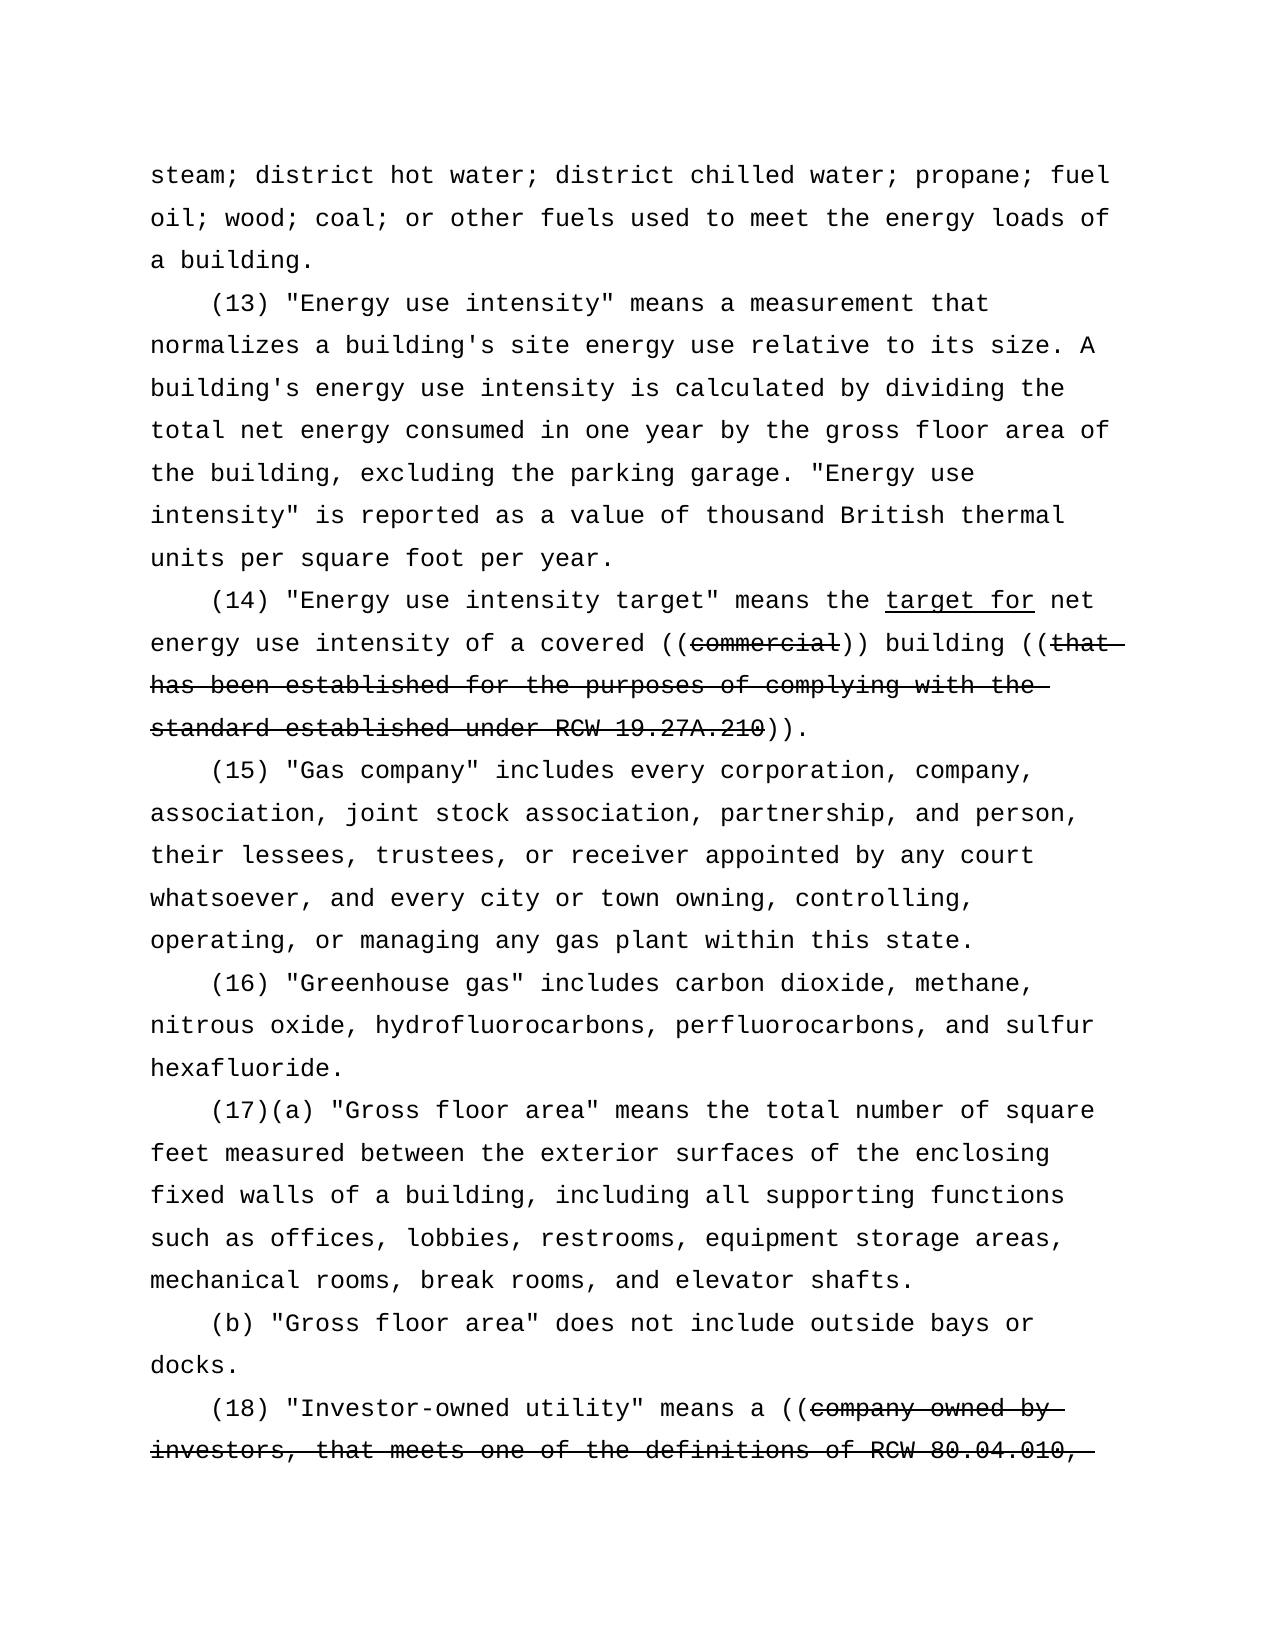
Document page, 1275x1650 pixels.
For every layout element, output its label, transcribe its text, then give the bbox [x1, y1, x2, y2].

text (14) "Energy use intensity target" means the target for net energy use intensity of a covered ((commercial)) building ((that has been established for the purposes of complying with the standard established under RCW 19.27A.210)). [150, 575, 1125, 745]
text (16) "Greenhouse gas" includes carbon dioxide, methane, nitrous oxide, hydrofluorocarbons, perfluorocarbons, and sulfur hexafluoride. [150, 957, 1125, 1085]
text (b) "Gross floor area" does not include outside bays or docks. [150, 1297, 1125, 1382]
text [150, 150, 1125, 277]
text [150, 1382, 1125, 1467]
text (17)(a) "Gross floor area" means the total number of square feet measured between the exterior surfaces of the enclosing fixed walls of a building, including all supporting functions such as offices, lobbies, restrooms, equipment storage areas, mechanical rooms, break rooms, and elevator shafts. [150, 1085, 1125, 1297]
text (13) "Energy use intensity" means a measurement that normalizes a building's site energy use relative to its size. A building's energy use intensity is calculated by dividing the total net energy consumed in one year by the gross floor area of the building, excluding the parking garage. "Energy use intensity" is reported as a value of thousand British thermal units per square foot per year. [150, 277, 1125, 575]
text (15) "Gas company" includes every corporation, company, association, joint stock association, partnership, and person, their lessees, trustees, or receiver appointed by any court whatsoever, and every city or town owning, controlling, operating, or managing any gas plant within this state. [150, 745, 1125, 957]
